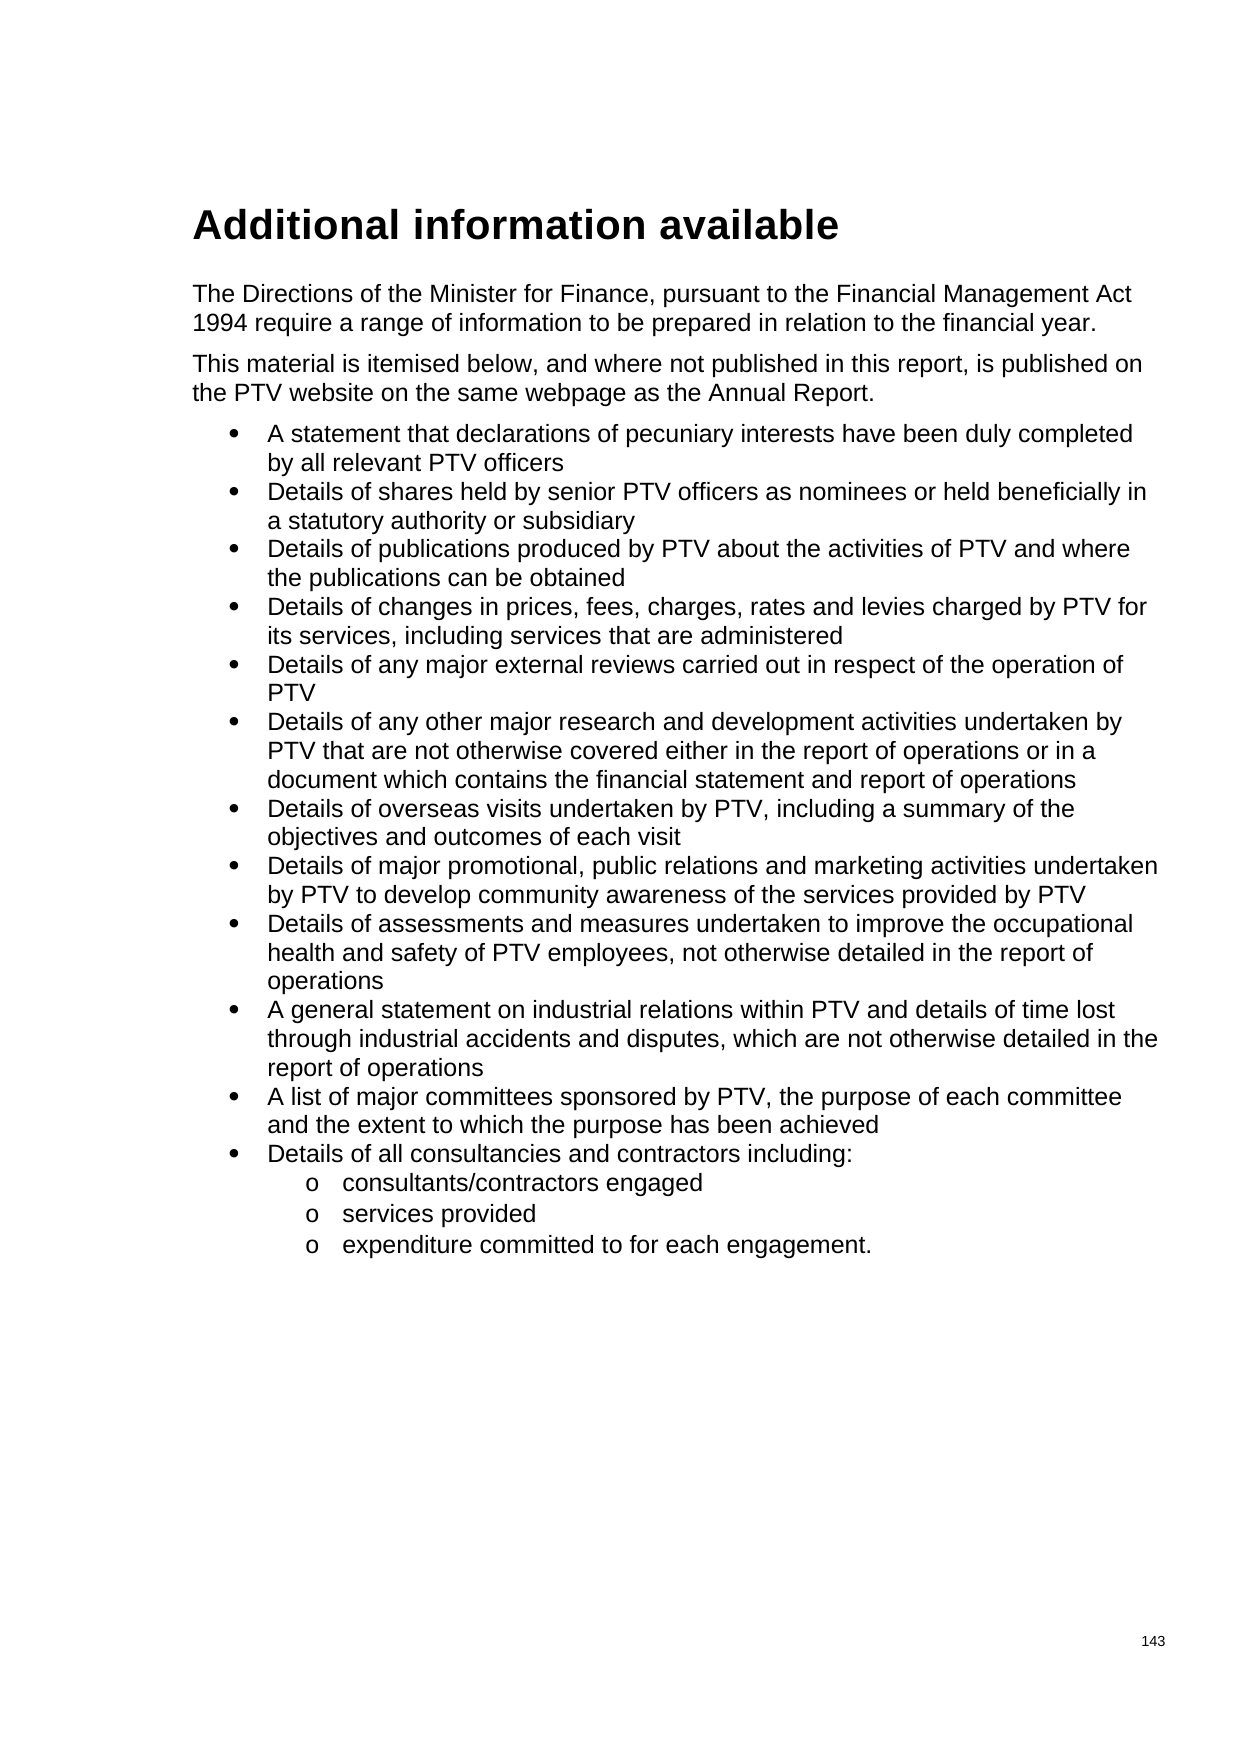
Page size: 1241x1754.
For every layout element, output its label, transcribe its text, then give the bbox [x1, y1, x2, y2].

list Details of major promotional, public relations and marketing activities undertaken by PTV to develop community awareness of the services provided by PTV [229, 851, 1165, 909]
text This material is itemised below, and where not published in this report, is published on the PTV website on the same webpage as the Annual Report. [192, 349, 1165, 407]
list Details of changes in prices, fees, charges, rates and levies charged by PTV for its services, including services that are administered [229, 592, 1165, 649]
title Additional information available [192, 200, 1165, 248]
list consultants/contractors engaged [304, 1168, 1165, 1199]
list Details of all consultancies and contractors including: [229, 1139, 1165, 1168]
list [304, 1230, 1165, 1261]
list Details of assessments and measures undertaken to improve the occupational health and safety of PTV employees, not otherwise detailed in the report of operations [229, 909, 1165, 995]
text The Directions of the Minister for Finance, pursuant to the Financial Management Act 1994 require a range of information to be prepared in relation to the financial year. [192, 279, 1165, 337]
list Details of any other major research and development activities undertaken by PTV that are not otherwise covered either in the report of operations or in a document which contains the financial statement and report of operations [229, 707, 1165, 793]
list Details of shares held by senior PTV officers as nominees or held beneficially in a statutory authority or subsidiary [229, 477, 1165, 534]
list services provided [304, 1199, 1165, 1230]
list Details of publications produced by PTV about the activities of PTV and where the publications can be obtained [229, 534, 1165, 592]
list A statement that declarations of pecuniary interests have been duly completed by all relevant PTV officers [229, 419, 1165, 477]
list Details of overseas visits undertaken by PTV, including a summary of the objectives and outcomes of each visit [229, 793, 1165, 851]
list A general statement on industrial relations within PTV and details of time lost through industrial accidents and disputes, which are not otherwise detailed in the report of operations [229, 995, 1165, 1081]
list A list of major committees sponsored by PTV, the purpose of each committee and the extent to which the purpose has been achieved [229, 1081, 1165, 1139]
list Details of any major external reviews carried out in respect of the operation of PTV [229, 649, 1165, 707]
